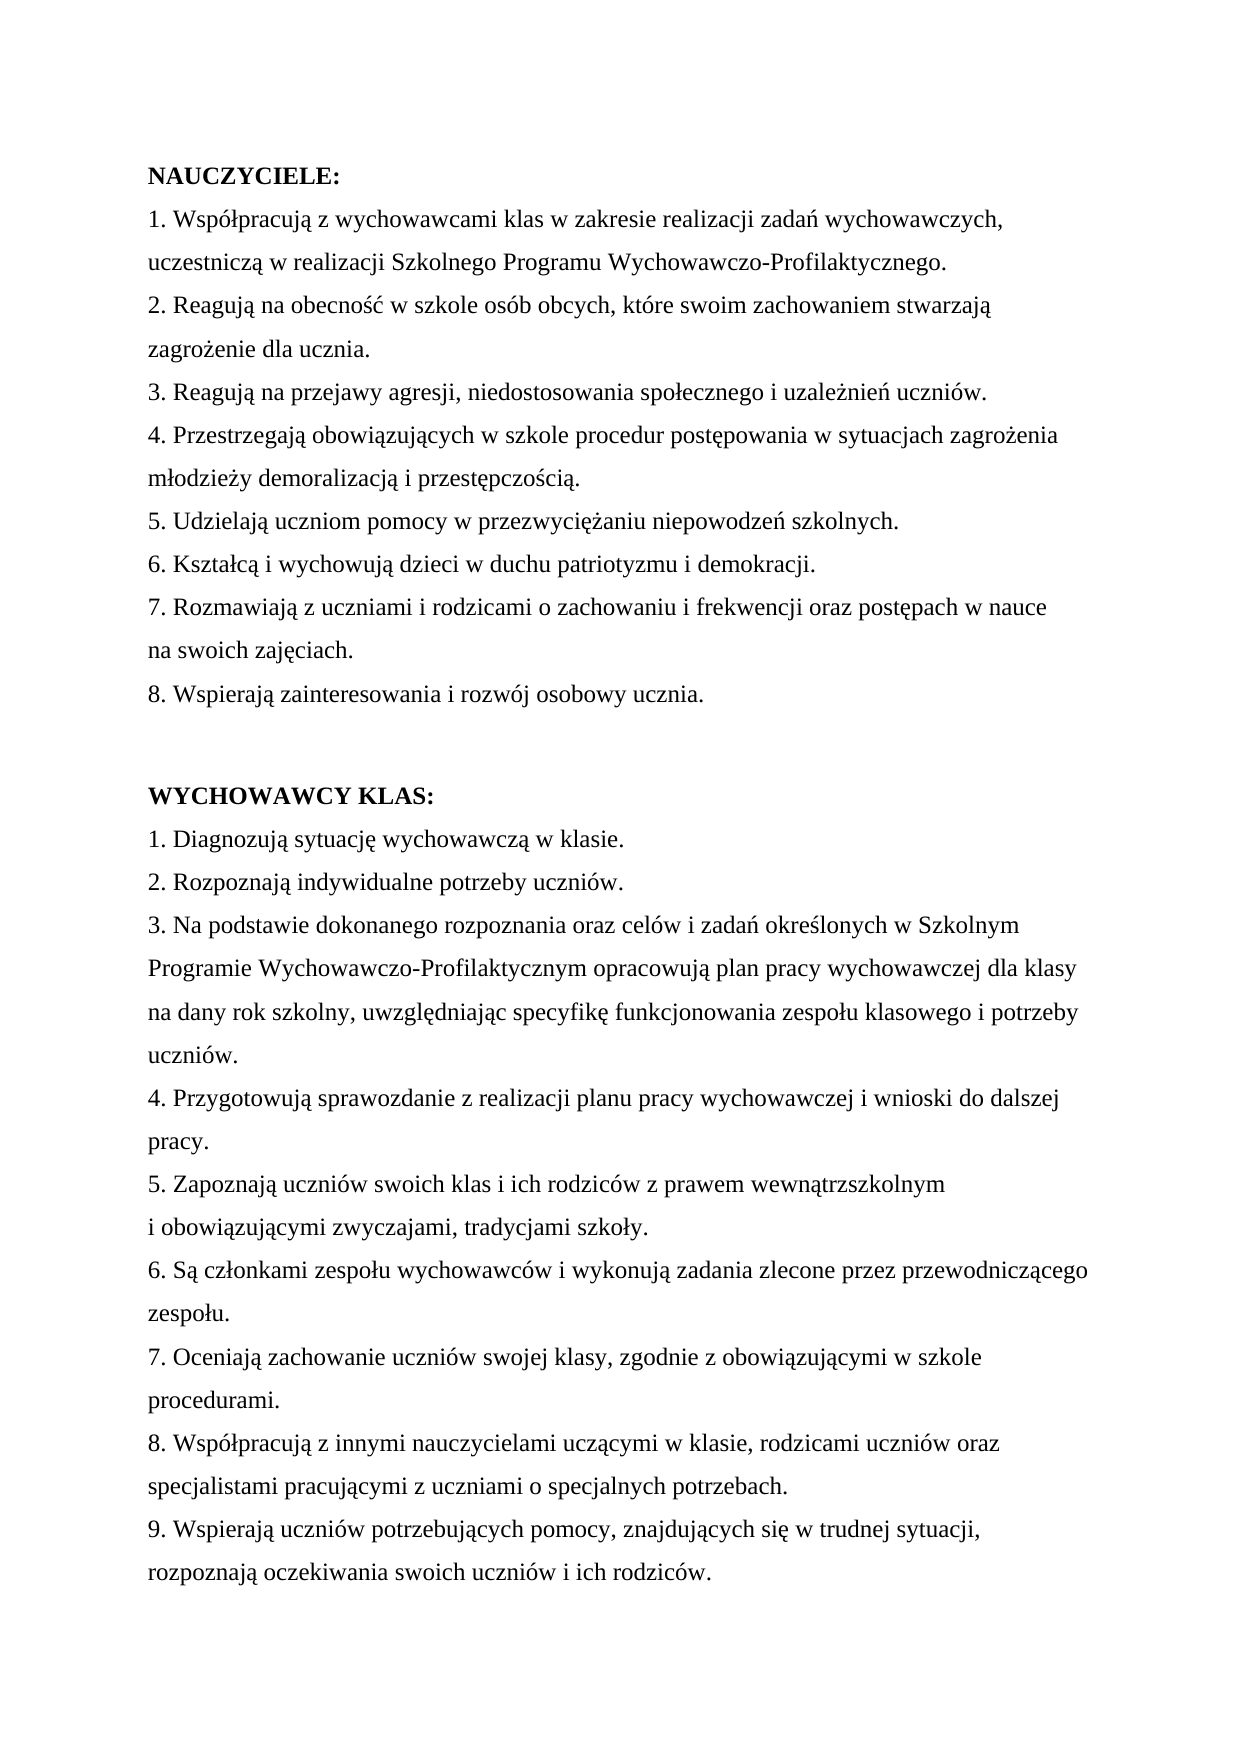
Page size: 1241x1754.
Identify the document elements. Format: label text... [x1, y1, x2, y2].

text NAUCZYCIELE: 1. Współpracują z wychowawcami klas w zakresie realizacji zadań wychowawczych, uczestniczą w realizacji Szkolnego Programu Wychowawczo-Profilaktycznego. 2. Reagują na obecność w szkole osób obcych, które swoim zachowaniem stwarzają zagrożenie dla ucznia. 3. Reagują na przejawy agresji, niedostosowania społecznego i uzależnień uczniów. 4. Przestrzegają obowiązujących w szkole procedur postępowania w sytuacjach zagrożenia młodzieży demoralizacją i przestępczością. 5. Udzielają uczniom pomocy w przezwyciężaniu niepowodzeń szkolnych. 6. Kształcą i wychowują dzieci w duchu patriotyzmu i demokracji. 7. Rozmawiają z uczniami i rodzicami o zachowaniu i frekwencji oraz postępach w nauce na swoich zajęciach. 8. Wspierają zainteresowania i rozwój osobowy ucznia. [148, 118, 1092, 707]
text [148, 738, 1092, 1586]
